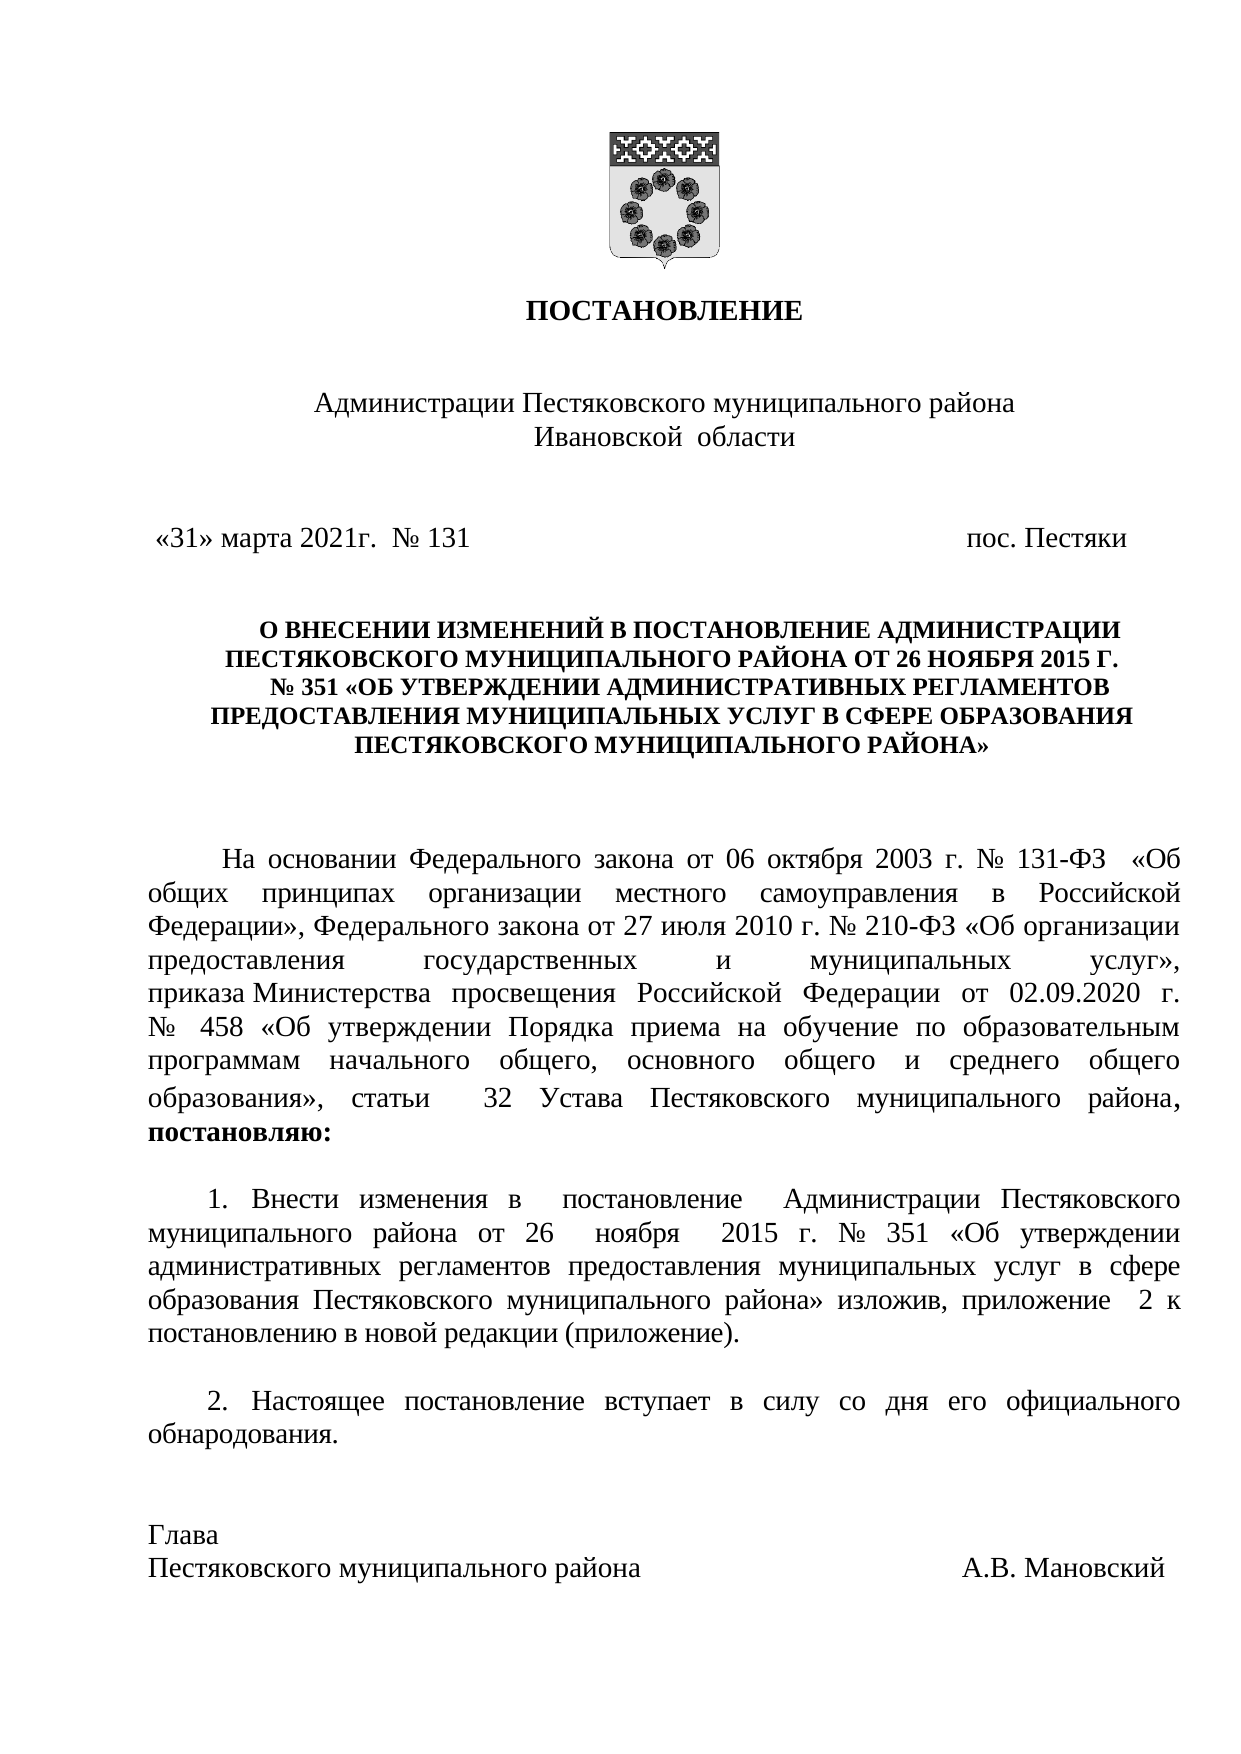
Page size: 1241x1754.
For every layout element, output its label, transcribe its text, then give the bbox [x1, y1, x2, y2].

text Ивановской области [148, 419, 1181, 453]
list Внести изменения в постановление Администрации Пестяковского муниципального района от 26 ноября 2015 г. № 351 «Об утверждении административных регламентов предоставления муниципальных услуг в сфере образования Пестяковского муниципального района» изложив, приложение 2 к постановлению в новой редакции (приложение). [148, 1181, 1181, 1349]
subtitle Администрации Пестяковского муниципального района [148, 386, 1181, 419]
text Пестяковского муниципального района А.В. Мановский [148, 1550, 1181, 1584]
picture [609, 132, 720, 269]
text № 351 «ОБ УТВЕРЖДЕНИИ АДМИНИСТРАТИВНЫХ РЕГЛАМЕНТОВ ПРЕДОСТАВЛЕНИЯ МУНИЦИПАЛЬНЫХ УСЛУГ В СФЕРЕ ОБРАЗОВАНИЯ ПЕСТЯКОВСКОГО МУНИЦИПАЛЬНОГО РАЙОНА» [162, 672, 1181, 759]
list Настоящее постановление вступает в силу со дня его официального обнародования. [148, 1383, 1181, 1450]
subtitle ПОСТАНОВЛЕНИЕ [148, 293, 1181, 327]
text «31» марта 2021г. № 131 пос. Пестяки [148, 520, 1181, 553]
subtitle На основании Федерального закона от 06 октября 2003 г. № 131-ФЗ «Об общих принципах организации местного самоуправления в Российской Федерации», Федерального закона от 27 июля 2010 г. № 210-ФЗ «Об организации предоставления государственных и муниципальных услуг», приказа Министерства просвещения Российской Федерации от 02.09.2020 г. № 458 «Об утверждении Порядка приема на обучение по образовательным программам начального общего, основного общего и среднего общего образования», статьи 32 Устава Пестяковского муниципального района, постановляю: [148, 841, 1181, 1009]
text Глава [148, 1517, 1181, 1550]
subtitle На основании Федерального закона от 06 октября 2003 г. № 131-ФЗ «Об общих принципах организации местного самоуправления в Российской Федерации», Федерального закона от 27 июля 2010 г. № 210-ФЗ «Об организации предоставления государственных и муниципальных услуг», приказа Министерства просвещения Российской Федерации от 02.09.2020 г. № 458 «Об утверждении Порядка приема на обучение по образовательным программам начального общего, основного общего и среднего общего образования», статьи 32 Устава Пестяковского муниципального района, постановляю: [148, 1076, 1181, 1148]
text О ВНЕСЕНИИ ИЗМЕНЕНИЙ В ПОСТАНОВЛЕНИЕ АДМИНИСТРАЦИИ ПЕСТЯКОВСКОГО МУНИЦИПАЛЬНОГО РАЙОНА ОТ 26 НОЯБРЯ 2015 Г. [162, 615, 1181, 672]
